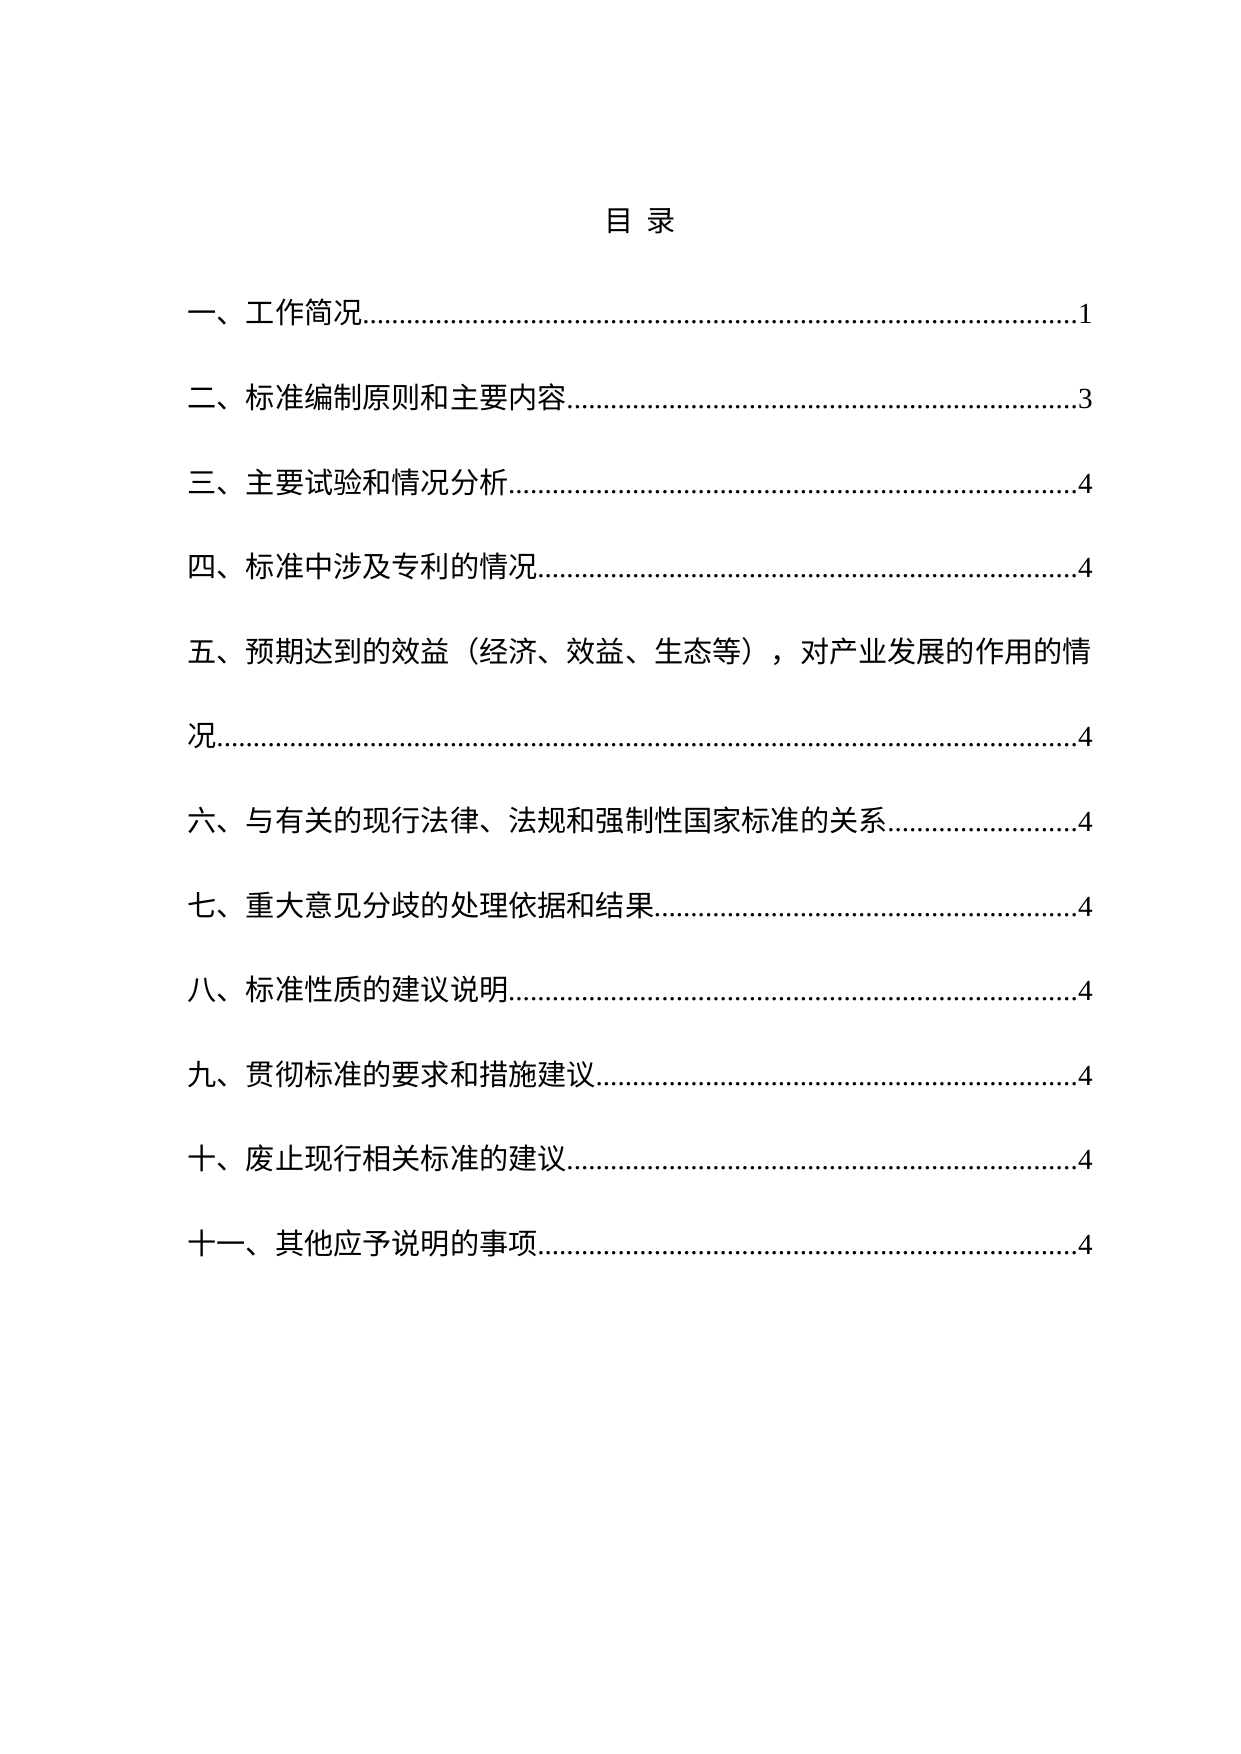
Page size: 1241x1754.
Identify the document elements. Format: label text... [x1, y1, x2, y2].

text 七、重大意见分歧的处理依据和结果 4 [187, 882, 1092, 924]
text 十一、其他应予说明的事项 4 [187, 1220, 1092, 1263]
text 九、贯彻标准的要求和措施建议 4 [187, 1051, 1092, 1093]
text 四、标准中涉及专利的情况 4 [187, 544, 1092, 586]
text 十、废止现行相关标准的建议 4 [187, 1136, 1092, 1178]
text 二、标准编制原则和主要内容 3 [187, 374, 1092, 417]
text 一、工作简况 1 [187, 290, 1092, 332]
text 六、与有关的现行法律、法规和强制性国家标准的关系 4 [187, 797, 1092, 840]
text 八、标准性质的建议说明 4 [187, 967, 1092, 1009]
text 三、主要试验和情况分析 4 [187, 459, 1092, 501]
text 目 录 [187, 198, 1092, 240]
text 五、预期达到的效益（经济、效益、生态等），对产业发展的作用的情况 4 [187, 628, 1092, 755]
